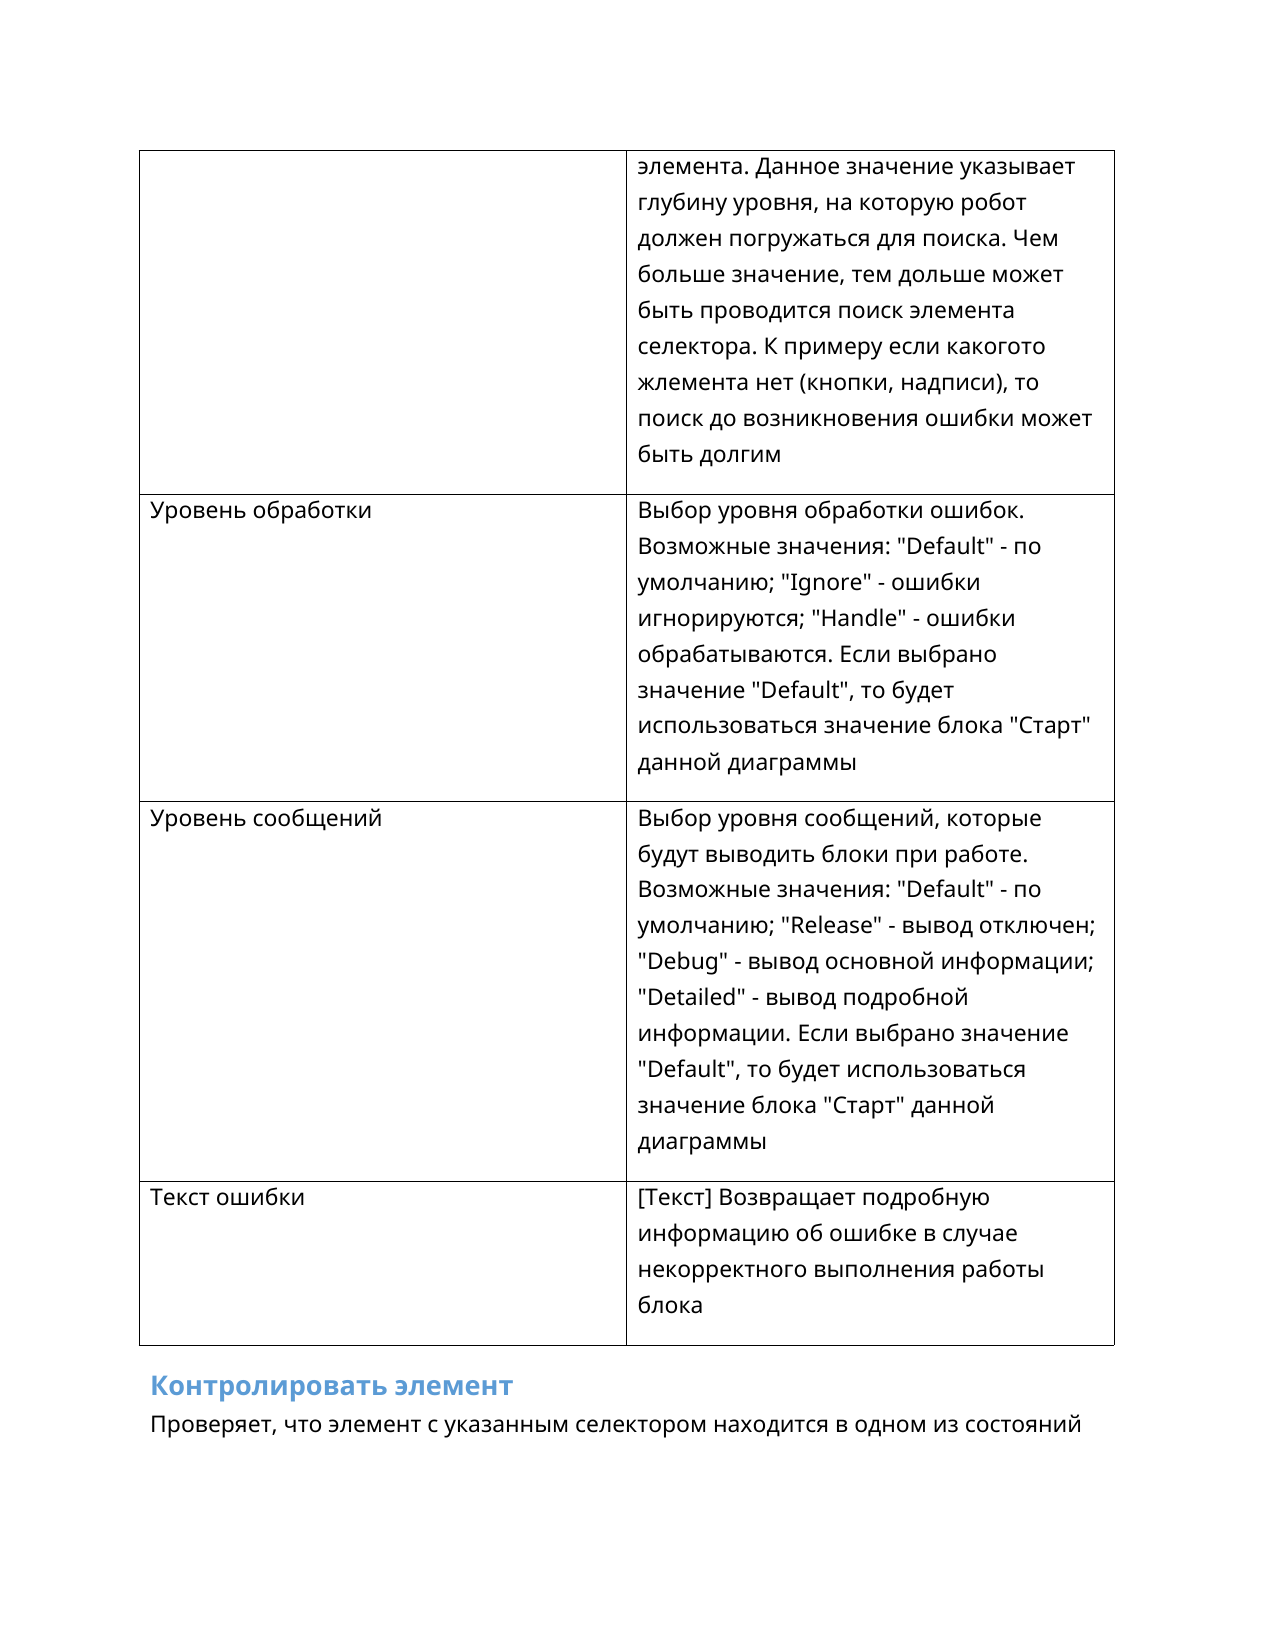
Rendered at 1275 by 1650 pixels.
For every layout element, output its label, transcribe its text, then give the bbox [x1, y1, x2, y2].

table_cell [627, 151, 1114, 494]
subtitle Контролировать элемент [150, 1366, 1125, 1403]
table_cell Текст ошибки [140, 1182, 626, 1345]
table_cell Выбор уровня сообщений, которые будут выводить блоки при работе. Возможные значения: "Default" - по умолчанию; "Release" - вывод отключен; "Debug" - вывод основной информации; "Detailed" - вывод подробной информации. Если выбрано значение "Default", то будет использоваться значение блока "Старт" данной диаграммы [627, 802, 1114, 1181]
table_cell Выбор уровня обработки ошибок. Возможные значения: "Default" - по умолчанию; "Ignore" - ошибки игнорируются; "Handle" - ошибки обрабатываются. Если выбрано значение "Default", то будет использоваться значение блока "Старт" данной диаграммы [627, 495, 1114, 801]
table_cell [Текст] Возвращает подробную информацию об ошибке в случае некорректного выполнения работы блока [627, 1182, 1114, 1345]
text Проверяет, что элемент с указанным селектором находится в одном из состояний [150, 1408, 1125, 1439]
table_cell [140, 151, 626, 494]
table_cell Уровень сообщений [140, 802, 626, 1181]
table_cell Уровень обработки [140, 495, 626, 801]
